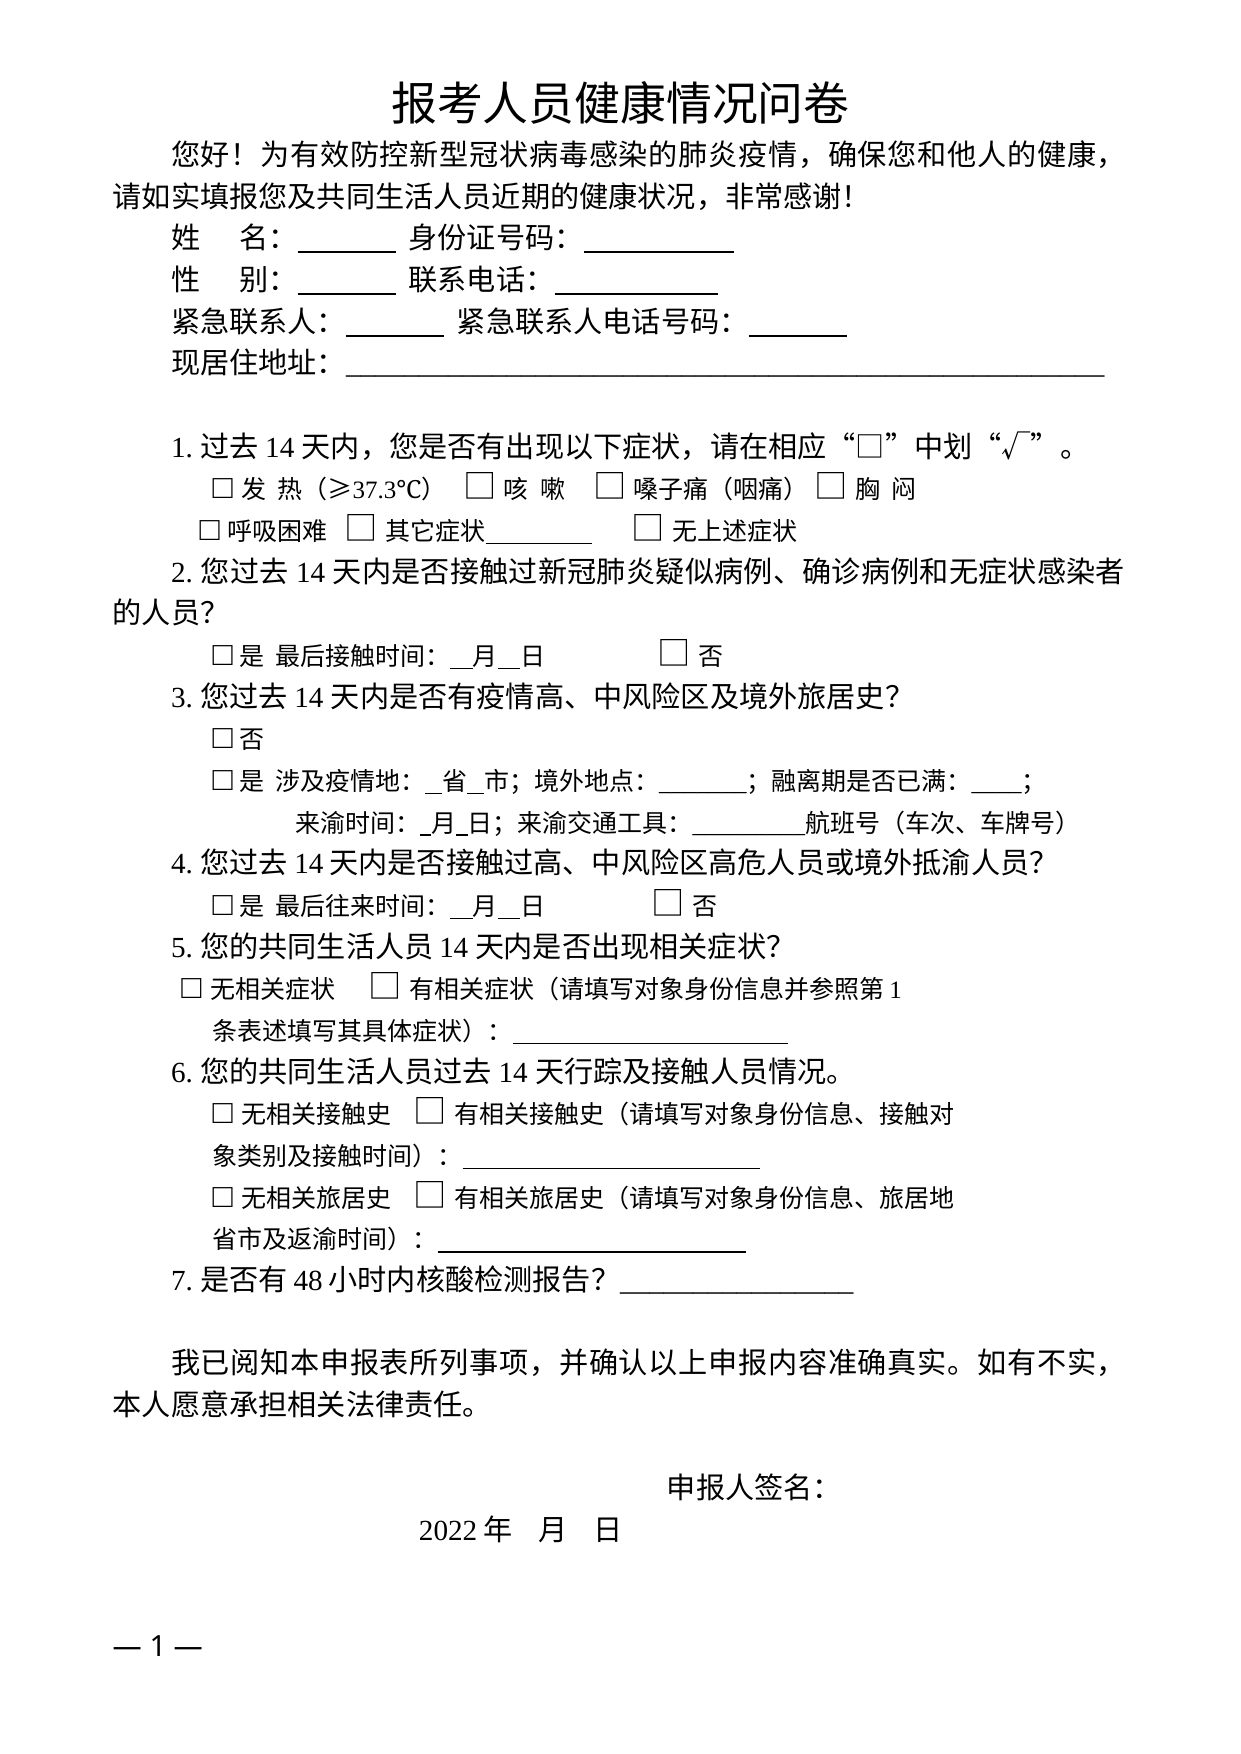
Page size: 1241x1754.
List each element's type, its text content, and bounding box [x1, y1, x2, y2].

text □ 发 热（≥37.3℃） □ 咳 嗽 □ 嗓子痛（咽痛） □ 胸 闷 [112, 466, 1128, 507]
text □ 无相关接触史 □ 有相关接触史（请填写对象身份信息、接触对 [112, 1091, 1128, 1132]
text 5. 您的共同生活人员14 天内是否出现相关症状？ [112, 924, 1128, 966]
text □ 无相关症状 □ 有相关症状（请填写对象身份信息并参照第1 [112, 966, 1128, 1007]
text 3. 您过去 14 天内是否有疫情高、中风险区及境外旅居史？ [112, 674, 1128, 716]
text 报考人员健康情况问卷 [112, 74, 1128, 132]
text □ 呼吸困难 □ 其它症状 □ 无上述症状 [112, 507, 1128, 549]
text 2022年 月 日 [112, 1507, 1128, 1549]
text 7. 是否有48小时内核酸检测报告？________________ [112, 1257, 1128, 1299]
text □ 是 涉及疫情地： 省 市；境外地点：_______；融离期是否已满：____； [112, 757, 1128, 799]
text □ 否 [112, 716, 1128, 757]
text 条表述填写其具体症状）： [112, 1007, 1128, 1049]
text 1. 过去 14 天内，您是否有出现以下症状，请在相应“□”中划“√”。 [112, 424, 1128, 466]
text 姓 名： 身份证号码： [112, 216, 1128, 257]
text □ 是 最后往来时间： 月 日 □ 否 [112, 882, 1128, 924]
text 我已阅知本申报表所列事项，并确认以上申报内容准确真实。如有不实，本人愿意承担相关法律责任。 [112, 1341, 1128, 1424]
text 6. 您的共同生活人员过去 14 天行踪及接触人员情况。 [112, 1049, 1128, 1091]
text 申报人签名： [112, 1466, 1128, 1507]
text 紧急联系人： 紧急联系人电话号码： [112, 299, 1128, 341]
text □ 无相关旅居史 □ 有相关旅居史（请填写对象身份信息、旅居地 [112, 1174, 1128, 1216]
text 现居住地址：____________________________________________________ [112, 341, 1128, 382]
text 象类别及接触时间）： [112, 1132, 1128, 1174]
text 2. 您过去 14 天内是否接触过新冠肺炎疑似病例、确诊病例和无症状感染者的人员？ [112, 549, 1128, 632]
text □ 是 最后接触时间： 月 日 □ 否 [112, 632, 1128, 674]
text 省市及返渝时间）： [112, 1216, 1128, 1257]
text 您好！为有效防控新型冠状病毒感染的肺炎疫情，确保您和他人的健康，请如实填报您及共同生活人员近期的健康状况，非常感谢！ [112, 132, 1128, 216]
text 性 别： 联系电话： [112, 257, 1128, 299]
text 来渝时间： 月 日；来渝交通工具：_________航班号（车次、车牌号） [112, 799, 1128, 841]
text 4. 您过去 14天内是否接触过高、中风险区高危人员或境外抵渝人员？ [112, 841, 1128, 882]
